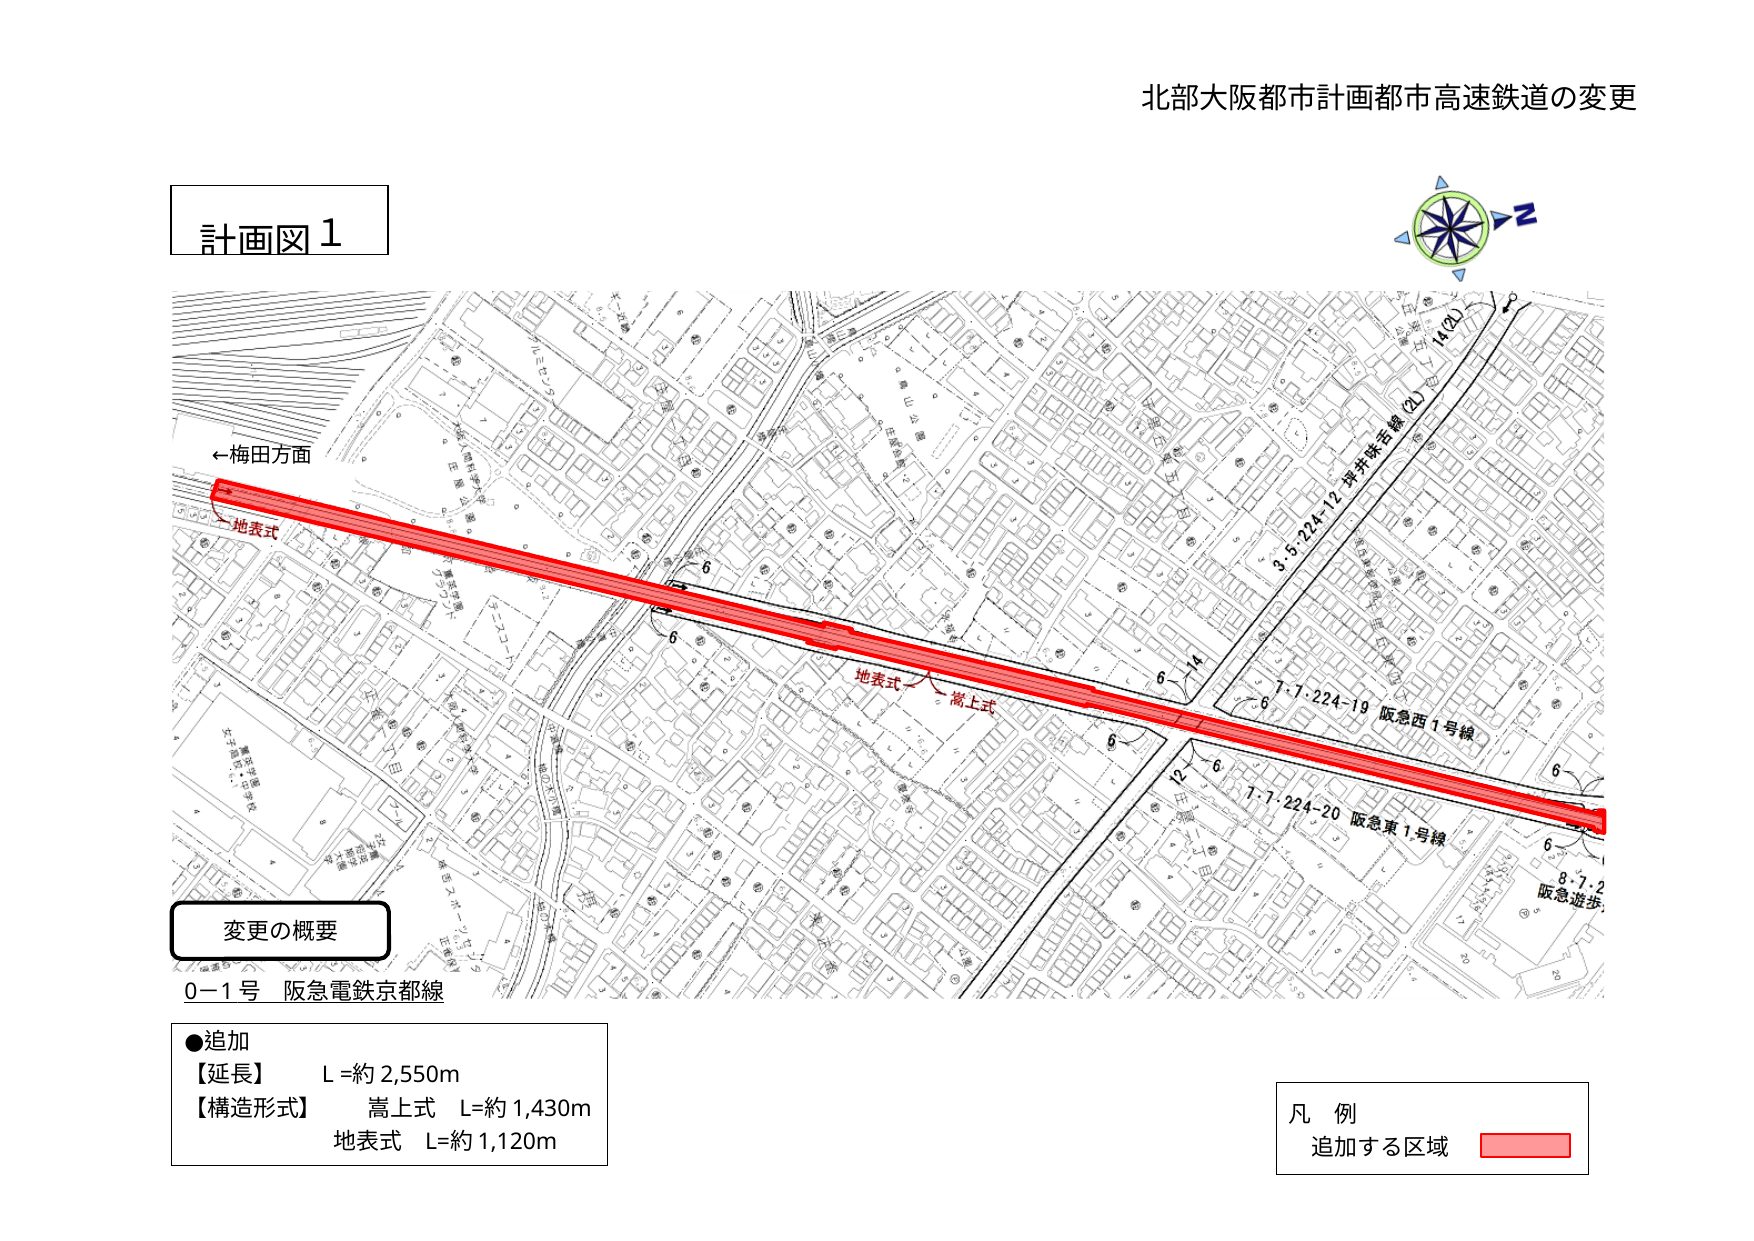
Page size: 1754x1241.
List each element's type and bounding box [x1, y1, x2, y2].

picture [172, 159, 1605, 999]
